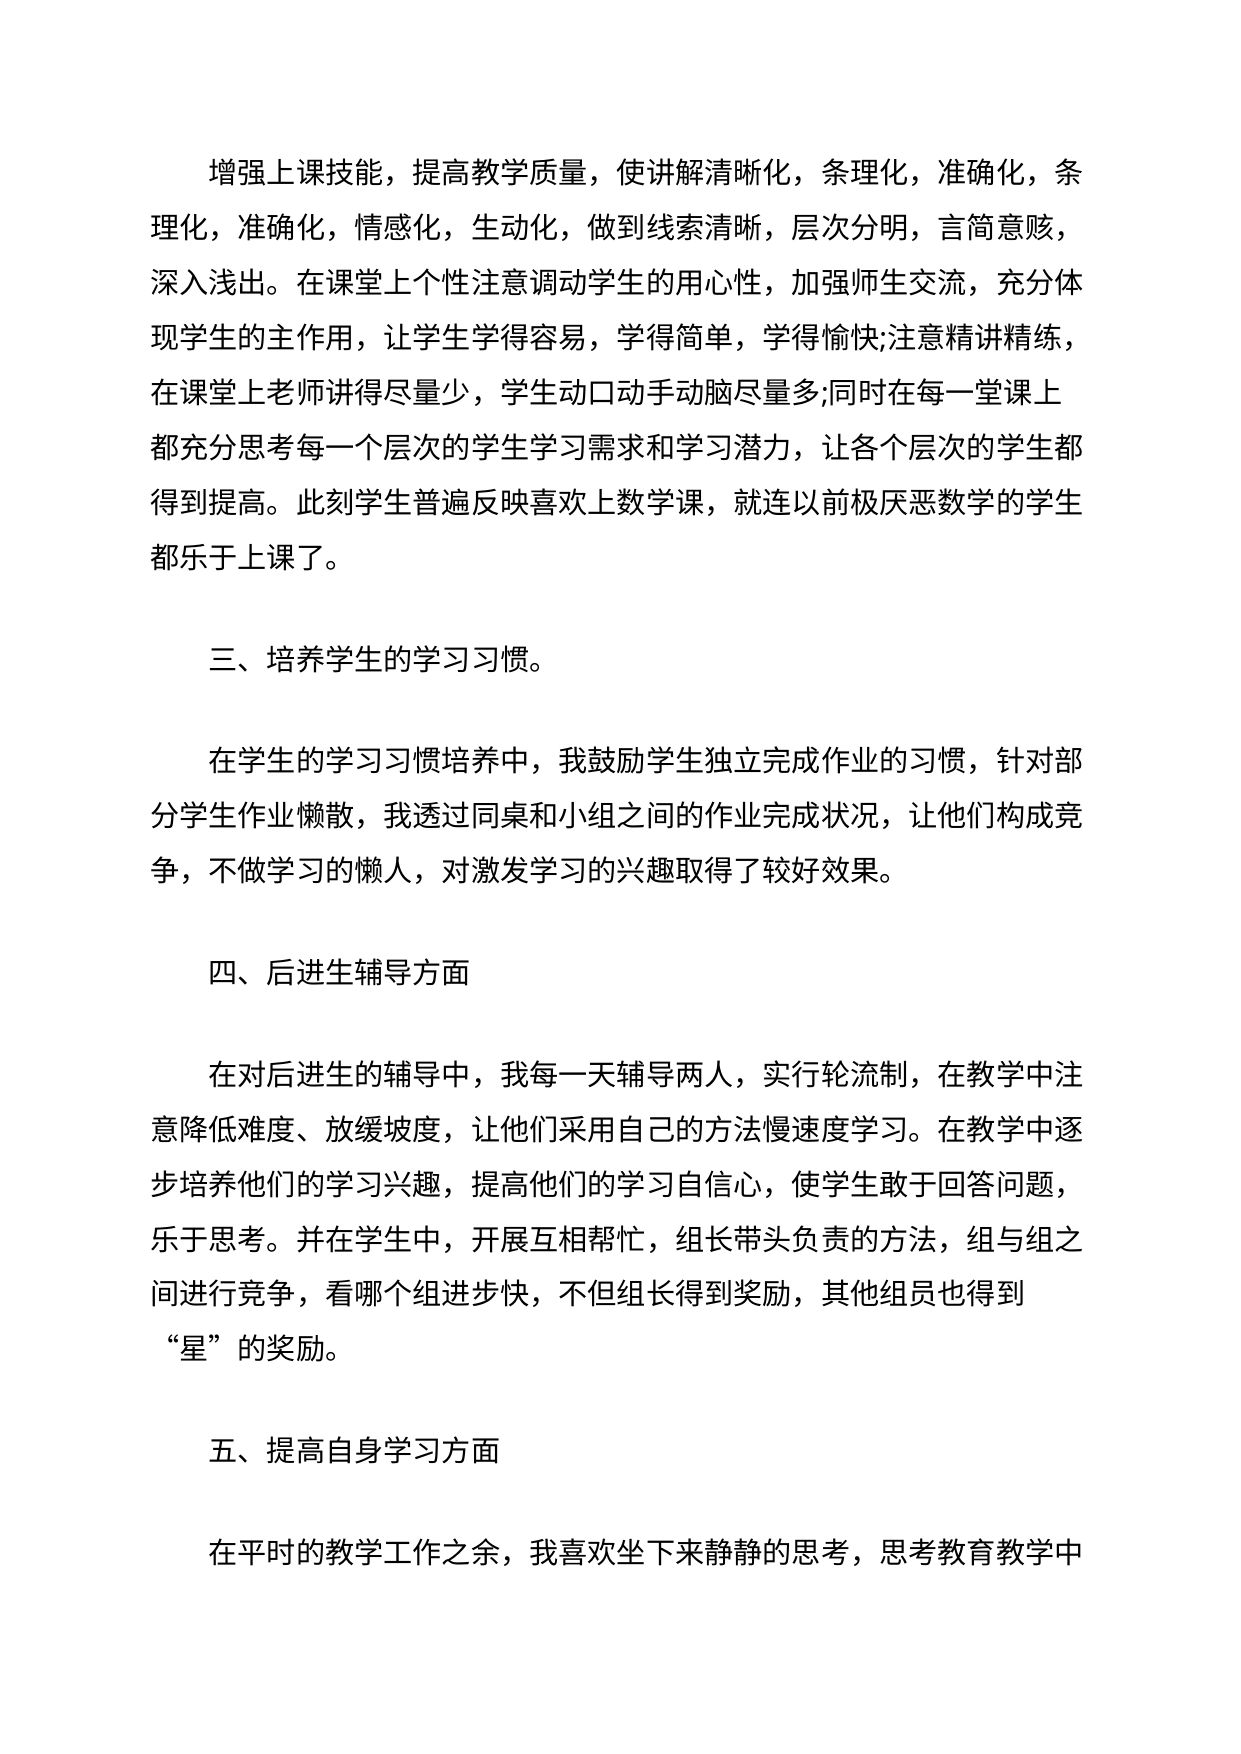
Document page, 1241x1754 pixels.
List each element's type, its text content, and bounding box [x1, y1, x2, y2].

text 在对后进生的辅导中，我每一天辅导两人，实行轮流制，在教学中注意降低难度、放缓坡度，让他们采用自己的方法慢速度学习。在教学中逐步培养他们的学习兴趣，提高他们的学习自信心，使学生敢于回答问题，乐于思考。并在学生中，开展互相帮忙，组长带头负责的方法，组与组之间进行竞争，看哪个组进步快，不但组长得到奖励，其他组员也得到“星”的奖励。 [150, 1051, 1090, 1368]
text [150, 1529, 1090, 1572]
text 四、后进生辅导方面 [150, 949, 1090, 992]
text 增强上课技能，提高教学质量，使讲解清晰化，条理化，准确化，条理化，准确化，情感化，生动化，做到线索清晰，层次分明，言简意赅，深入浅出。在课堂上个性注意调动学生的用心性，加强师生交流，充分体现学生的主作用，让学生学得容易，学得简单，学得愉快;注意精讲精练，在课堂上老师讲得尽量少，学生动口动手动脑尽量多;同时在每一堂课上都充分思考每一个层次的学生学习需求和学习潜力，让各个层次的学生都得到提高。此刻学生普遍反映喜欢上数学课，就连以前极厌恶数学的学生都乐于上课了。 [150, 150, 1090, 577]
text 五、提高自身学习方面 [150, 1428, 1090, 1470]
text 在学生的学习习惯培养中，我鼓励学生独立完成作业的习惯，针对部分学生作业懒散，我透过同桌和小组之间的作业完成状况，让他们构成竞争，不做学习的懒人，对激发学习的兴趣取得了较好效果。 [150, 738, 1090, 890]
text 三、培养学生的学习习惯。 [150, 636, 1090, 678]
